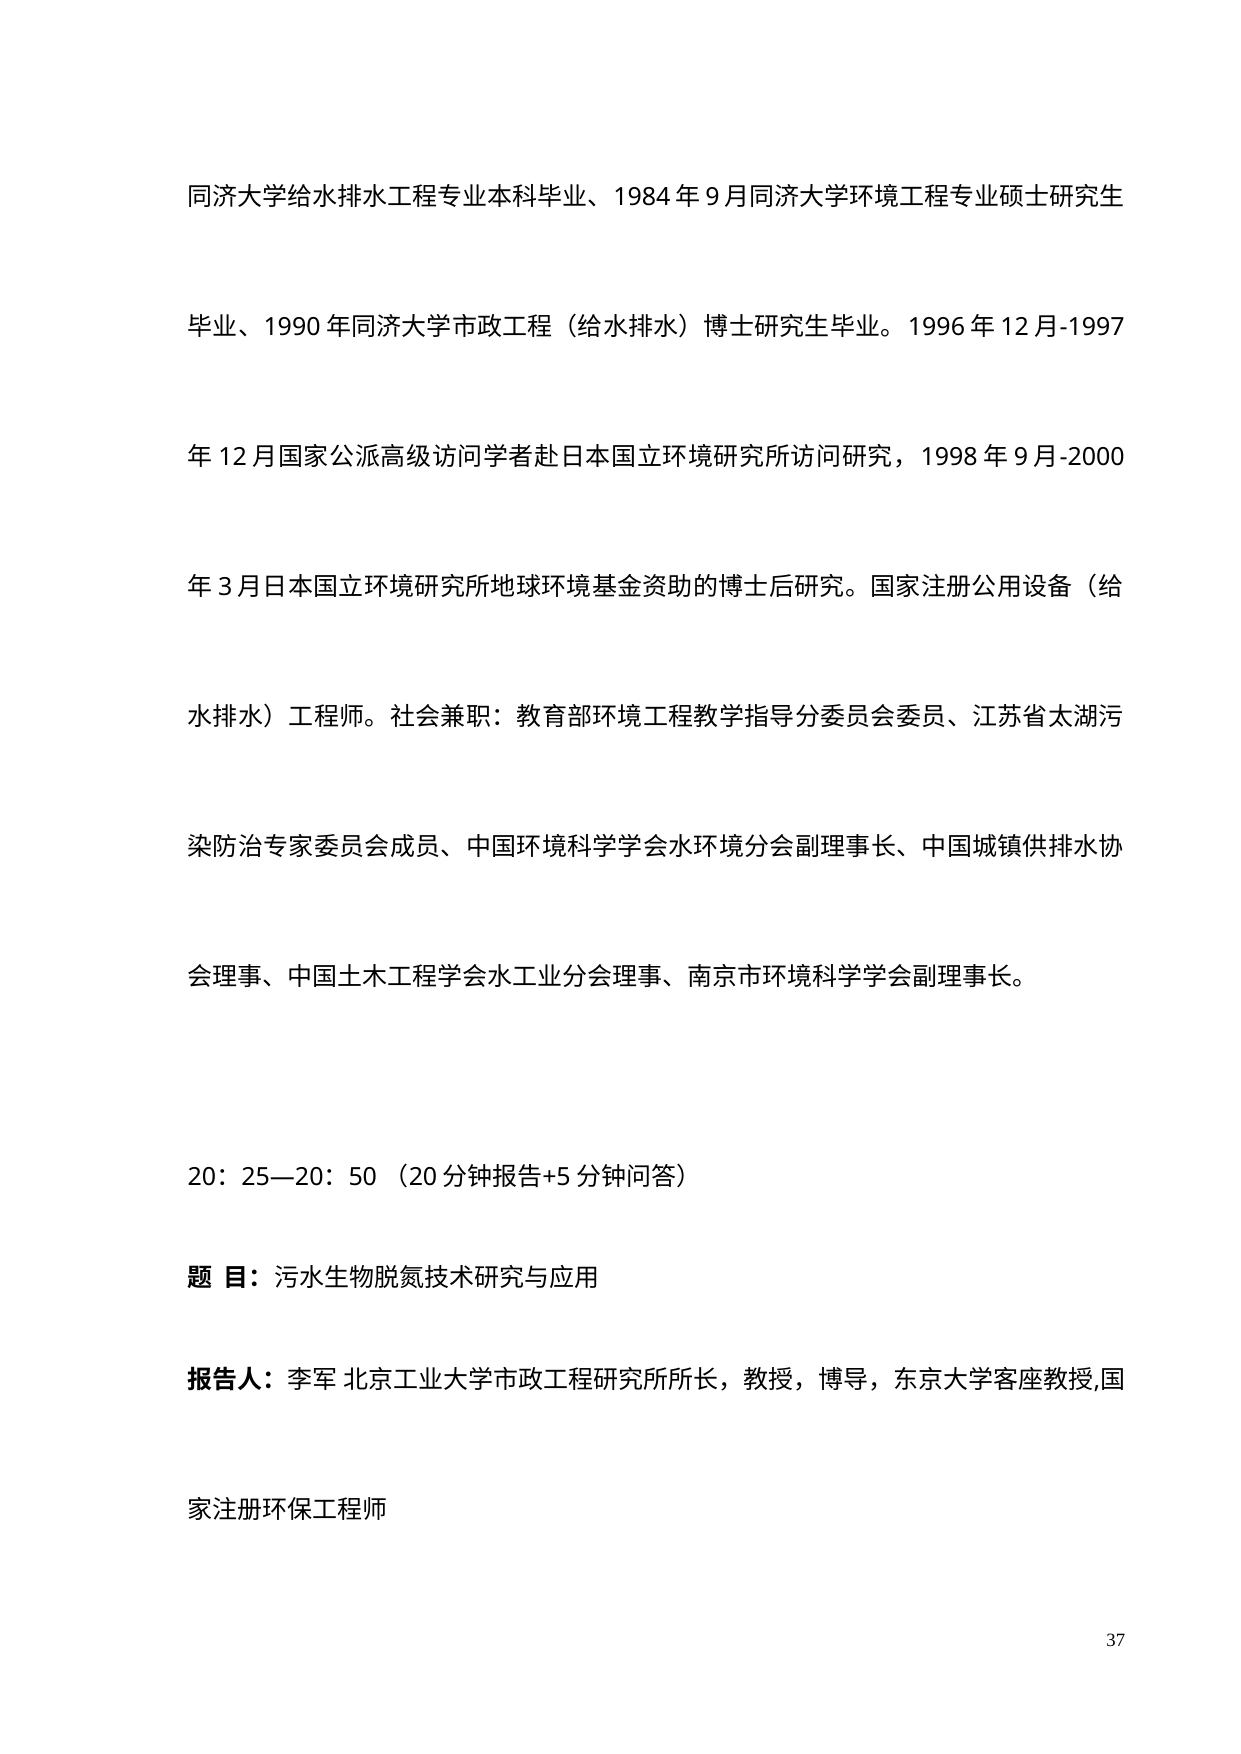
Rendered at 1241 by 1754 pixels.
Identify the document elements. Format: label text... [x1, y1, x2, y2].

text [187, 162, 1125, 1007]
text 20：25—20：50 （20分钟报告+5分钟问答） [187, 1142, 1125, 1207]
text 报告人：李军 北京工业大学市政工程研究所所长，教授，博导，东京大学客座教授,国家注册环保工程师 [187, 1345, 1125, 1540]
text 题 目：污水生物脱氮技术研究与应用 [187, 1243, 1125, 1308]
